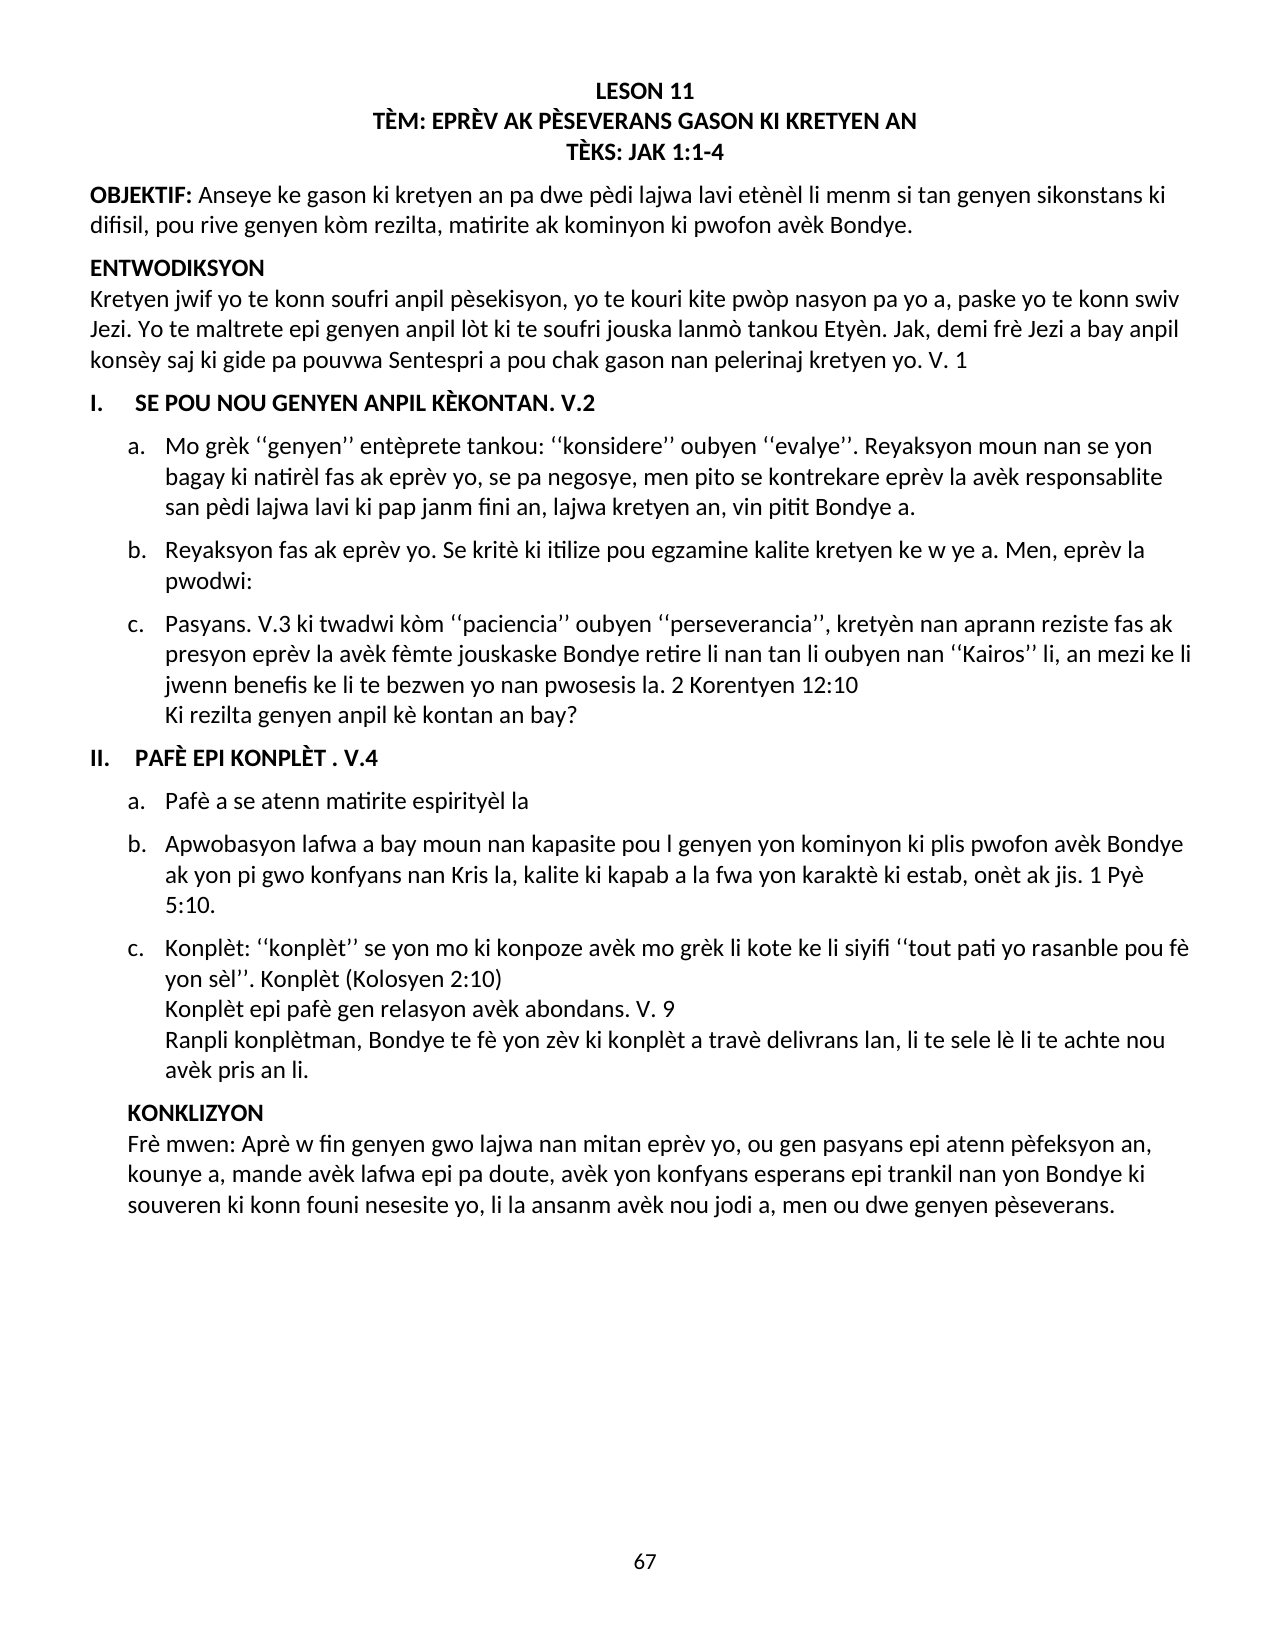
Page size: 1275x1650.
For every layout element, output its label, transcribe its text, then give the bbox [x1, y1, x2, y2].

list PAFÈ EPI KONPLÈT . V.4 [90, 742, 1200, 773]
list Pasyans. V.3 ki twadwi kòm ‘‘paciencia’’ oubyen ‘‘perseverancia’’, kretyèn nan aprann reziste fas ak presyon eprèv la avèk fèmte jouskaske Bondye retire li nan tan li oubyen nan ‘‘Kairos’’ li, an mezi ke li jwenn benefis ke li te bezwen yo nan pwosesis la. 2 Korentyen 12:10 Ki rezilta genyen anpil kè kontan an bay? [127, 608, 1200, 730]
text LESON 11 TÈM: EPRÈV AK PÈSEVERANS GASON KI KRETYEN AN TÈKS: JAK 1:1-4 [90, 75, 1200, 167]
text ENTWODIKSYON Kretyen jwif yo te konn soufri anpil pèsekisyon, yo te kouri kite pwòp nasyon pa yo a, paske yo te konn swiv Jezi. Yo te maltrete epi genyen anpil lòt ki te soufri jouska lanmò tankou Etyèn. Jak, demi frè Jezi a bay anpil konsèy saj ki gide pa pouvwa Sentespri a pou chak gason nan pelerinaj kretyen yo. V. 1 [90, 253, 1200, 375]
list Mo grèk ‘‘genyen’’ entèprete tankou: ‘‘konsidere’’ oubyen ‘‘evalye’’. Reyaksyon moun nan se yon bagay ki natirèl fas ak eprèv yo, se pa negosye, men pito se kontrekare eprèv la avèk responsablite san pèdi lajwa lavi ki pap janm fini an, lajwa kretyen an, vin pitit Bondye a. [127, 430, 1200, 522]
text KONKLIZYON Frè mwen: Aprè w fin genyen gwo lajwa nan mitan eprèv yo, ou gen pasyans epi atenn pèfeksyon an, kounye a, mande avèk lafwa epi pa doute, avèk yon konfyans esperans epi trankil nan yon Bondye ki souveren ki konn founi nesesite yo, li la ansanm avèk nou jodi a, men ou dwe genyen pèseverans. [127, 1098, 1200, 1220]
list Apwobasyon lafwa a bay moun nan kapasite pou l genyen yon kominyon ki plis pwofon avèk Bondye ak yon pi gwo konfyans nan Kris la, kalite ki kapab a la fwa yon karaktè ki estab, onèt ak jis. 1 Pyè 5:10. [127, 828, 1200, 920]
text OBJEKTIF: Anseye ke gason ki kretyen an pa dwe pèdi lajwa lavi etènèl li menm si tan genyen sikonstans ki difisil, pou rive genyen kòm rezilta, matirite ak kominyon ki pwofon avèk Bondye. [90, 179, 1200, 240]
list SE POU NOU GENYEN ANPIL KÈKONTAN. V.2 [90, 387, 1200, 418]
list Reyaksyon fas ak eprèv yo. Se kritè ki itilize pou egzamine kalite kretyen ke w ye a. Men, eprèv la pwodwi: [127, 534, 1200, 595]
list Konplèt: ‘‘konplèt’’ se yon mo ki konpoze avèk mo grèk li kote ke li siyifi ‘‘tout pati yo rasanble pou fè yon sèl’’. Konplèt (Kolosyen 2:10) Konplèt epi pafè gen relasyon avèk abondans. V. 9 Ranpli konplètman, Bondye te fè yon zèv ki konplèt a travè delivrans lan, li te sele lè li te achte nou avèk pris an li. [127, 932, 1200, 1085]
list Pafè a se atenn matirite espirityèl la [127, 785, 1200, 816]
